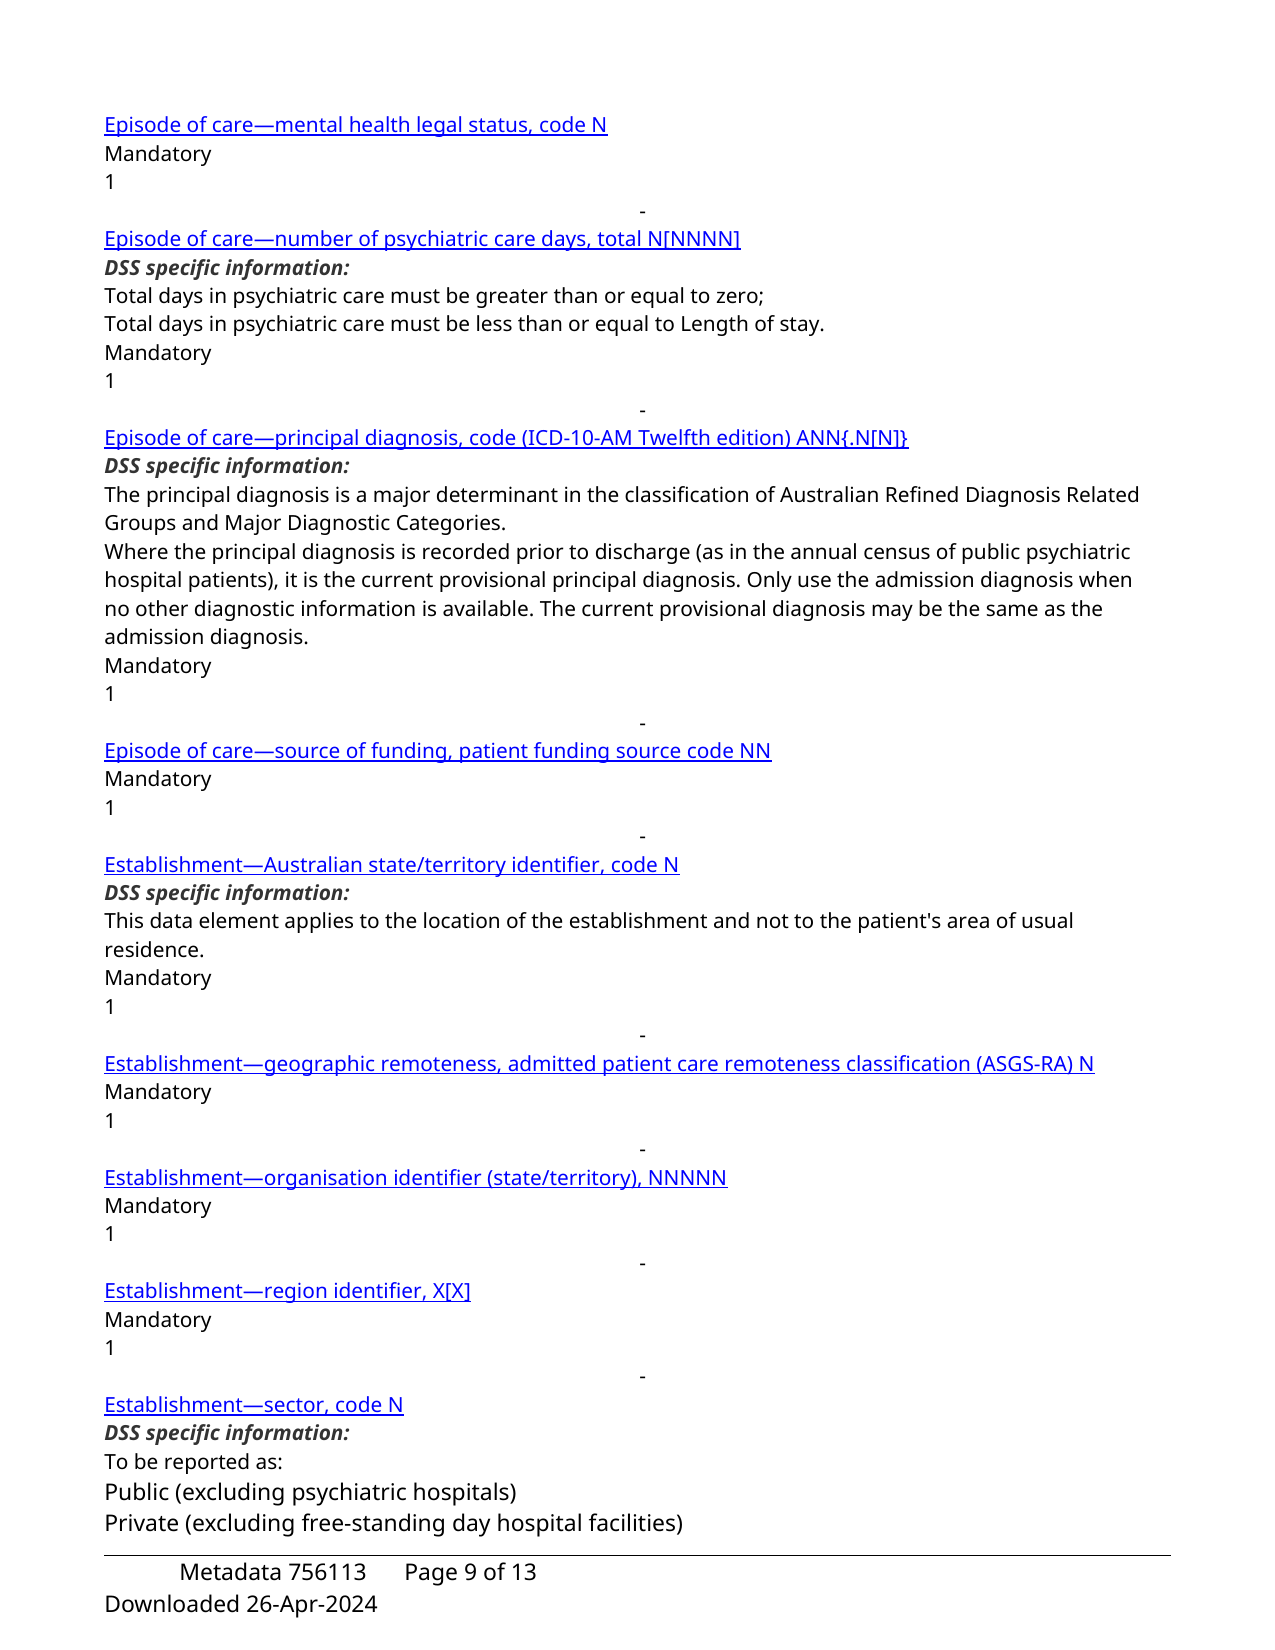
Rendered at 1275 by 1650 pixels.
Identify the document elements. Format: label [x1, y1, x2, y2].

table_cell [93, 110, 1159, 1538]
